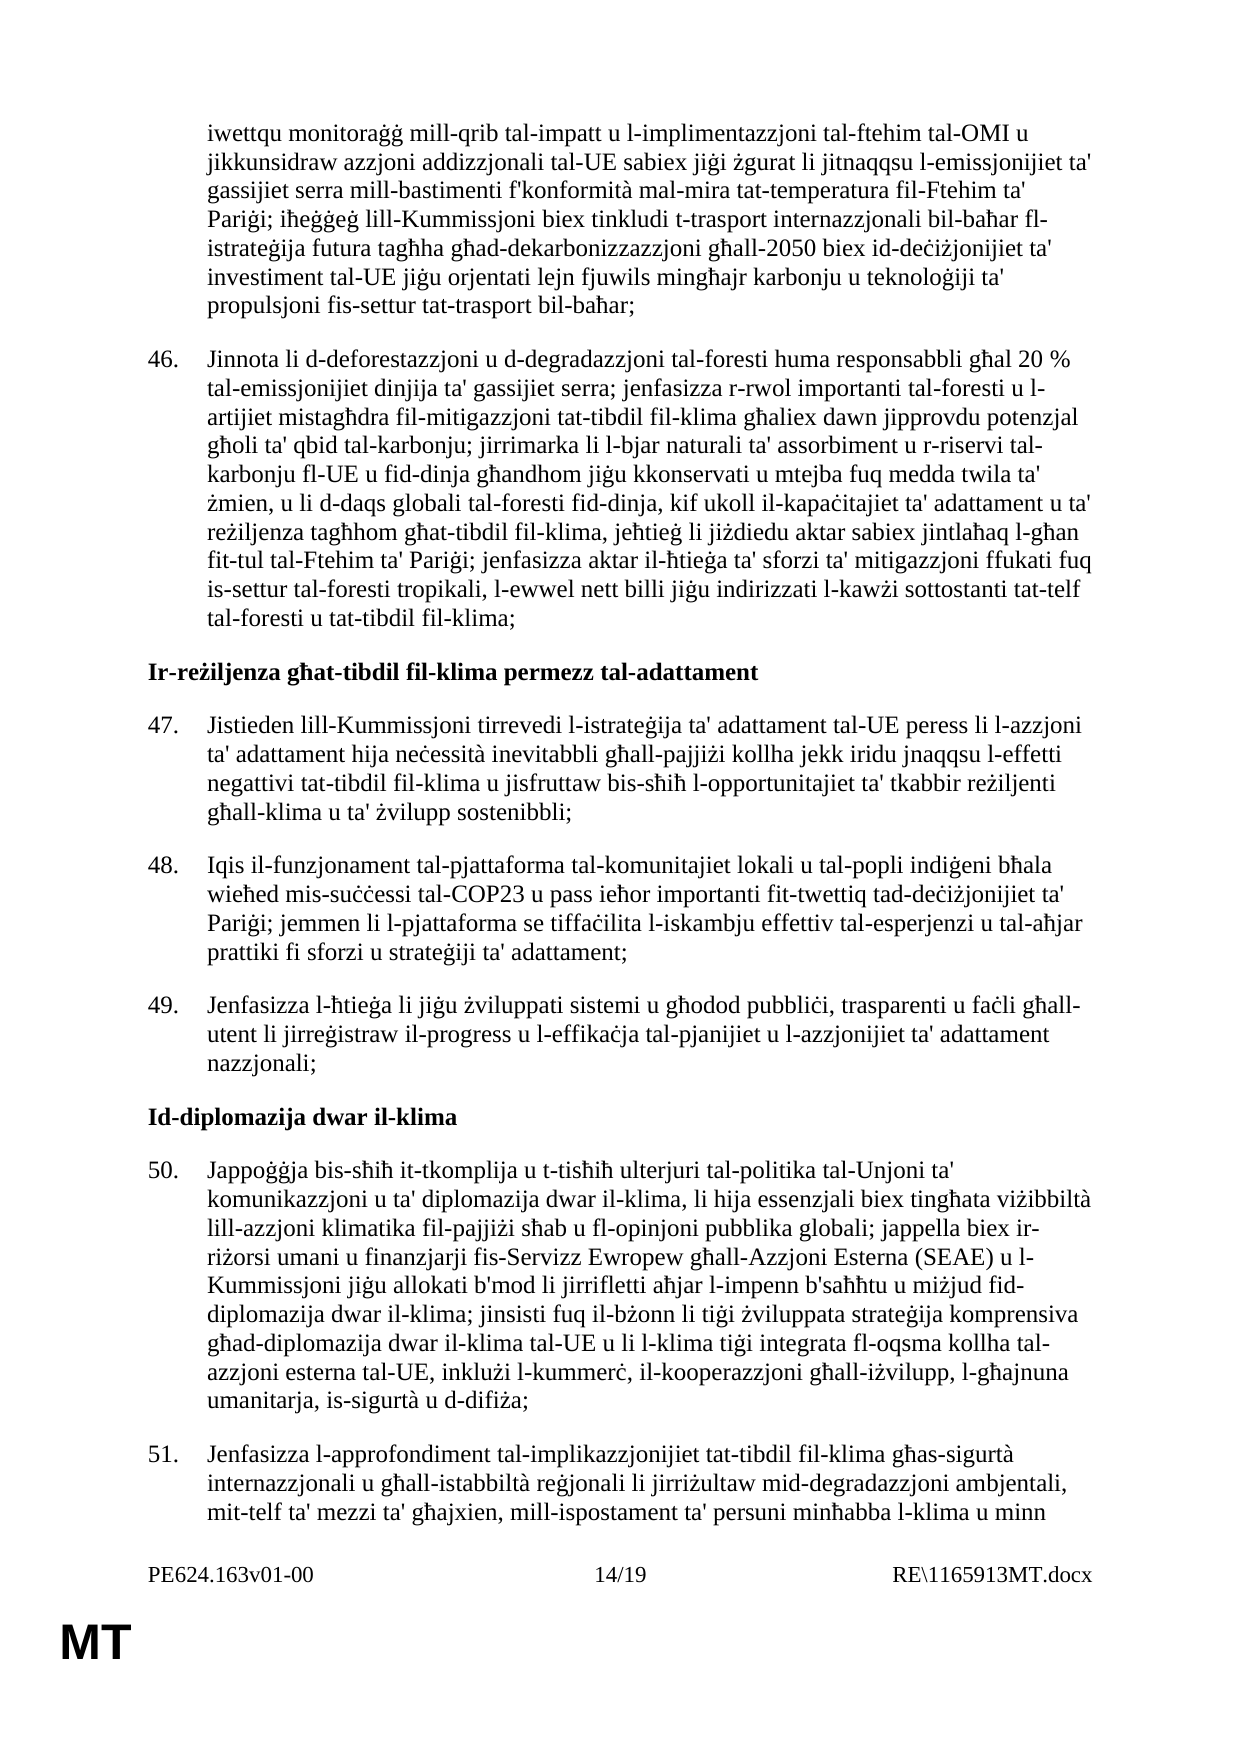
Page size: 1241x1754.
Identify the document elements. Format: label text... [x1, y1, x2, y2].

text 47. Jistieden lill-Kummissjoni tirrevedi l-istrateġija ta' adattament tal-UE peress li l-azzjoni ta' adattament hija neċessità inevitabbli għall-pajjiżi kollha jekk iridu jnaqqsu l-effetti negattivi tat-tibdil fil-klima u jisfruttaw bis-sħiħ l-opportunitajiet ta' tkabbir reżiljenti għall-klima u ta' żvilupp sostenibbli; [148, 711, 1092, 826]
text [148, 1439, 1092, 1526]
text Id-diplomazija dwar il-klima [148, 1102, 1092, 1131]
text 50. Jappoġġja bis-sħiħ it-tkomplija u t-tisħiħ ulterjuri tal-politika tal-Unjoni ta' komunikazzjoni u ta' diplomazija dwar il-klima, li hija essenzjali biex tingħata viżibbiltà lill-azzjoni klimatika fil-pajjiżi sħab u fl-opinjoni pubblika globali; jappella biex ir-riżorsi umani u finanzjarji fis-Servizz Ewropew għall-Azzjoni Esterna (SEAE) u l-Kummissjoni jiġu allokati b'mod li jirrifletti aħjar l-impenn b'saħħtu u miżjud fid-diplomazija dwar il-klima; jinsisti fuq il-bżonn li tiġi żviluppata strateġija komprensiva għad-diplomazija dwar il-klima tal-UE u li l-klima tiġi integrata fl-oqsma kollha tal-azzjoni esterna tal-UE, inklużi l-kummerċ, il-kooperazzjoni għall-iżvilupp, l-għajnuna umanitarja, is-sigurtà u d-difiża; [148, 1156, 1092, 1414]
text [148, 118, 1092, 319]
text 46. Jinnota li d-deforestazzjoni u d-degradazzjoni tal-foresti huma responsabbli għal 20 % tal-emissjonijiet dinjija ta' gassijiet serra; jenfasizza r-rwol importanti tal-foresti u l-artijiet mistagħdra fil-mitigazzjoni tat-tibdil fil-klima għaliex dawn jipprovdu potenzjal għoli ta' qbid tal-karbonju; jirrimarka li l-bjar naturali ta' assorbiment u r-riservi tal-karbonju fl-UE u fid-dinja għandhom jiġu kkonservati u mtejba fuq medda twila ta' żmien, u li d-daqs globali tal-foresti fid-dinja, kif ukoll il-kapaċitajiet ta' adattament u ta' reżiljenza tagħhom għat-tibdil fil-klima, jeħtieġ li jiżdiedu aktar sabiex jintlaħaq l-għan fit-tul tal-Ftehim ta' Pariġi; jenfasizza aktar il-ħtieġa ta' sforzi ta' mitigazzjoni ffukati fuq is-settur tal-foresti tropikali, l-ewwel nett billi jiġu indirizzati l-kawżi sottostanti tat-telf tal-foresti u tat-tibdil fil-klima; [148, 344, 1092, 632]
text 48. Iqis il-funzjonament tal-pjattaforma tal-komunitajiet lokali u tal-popli indiġeni bħala wieħed mis-suċċessi tal-COP23 u pass ieħor importanti fit-twettiq tad-deċiżjonijiet ta' Pariġi; jemmen li l-pjattaforma se tiffaċilita l-iskambju effettiv tal-esperjenzi u tal-aħjar prattiki fi sforzi u strateġiji ta' adattament; [148, 851, 1092, 966]
text 49. Jenfasizza l-ħtieġa li jiġu żviluppati sistemi u għodod pubbliċi, trasparenti u faċli għall-utent li jirreġistraw il-progress u l-effikaċja tal-pjanijiet u l-azzjonijiet ta' adattament nazzjonali; [148, 991, 1092, 1077]
text Ir-reżiljenza għat-tibdil fil-klima permezz tal-adattament [148, 657, 1092, 686]
